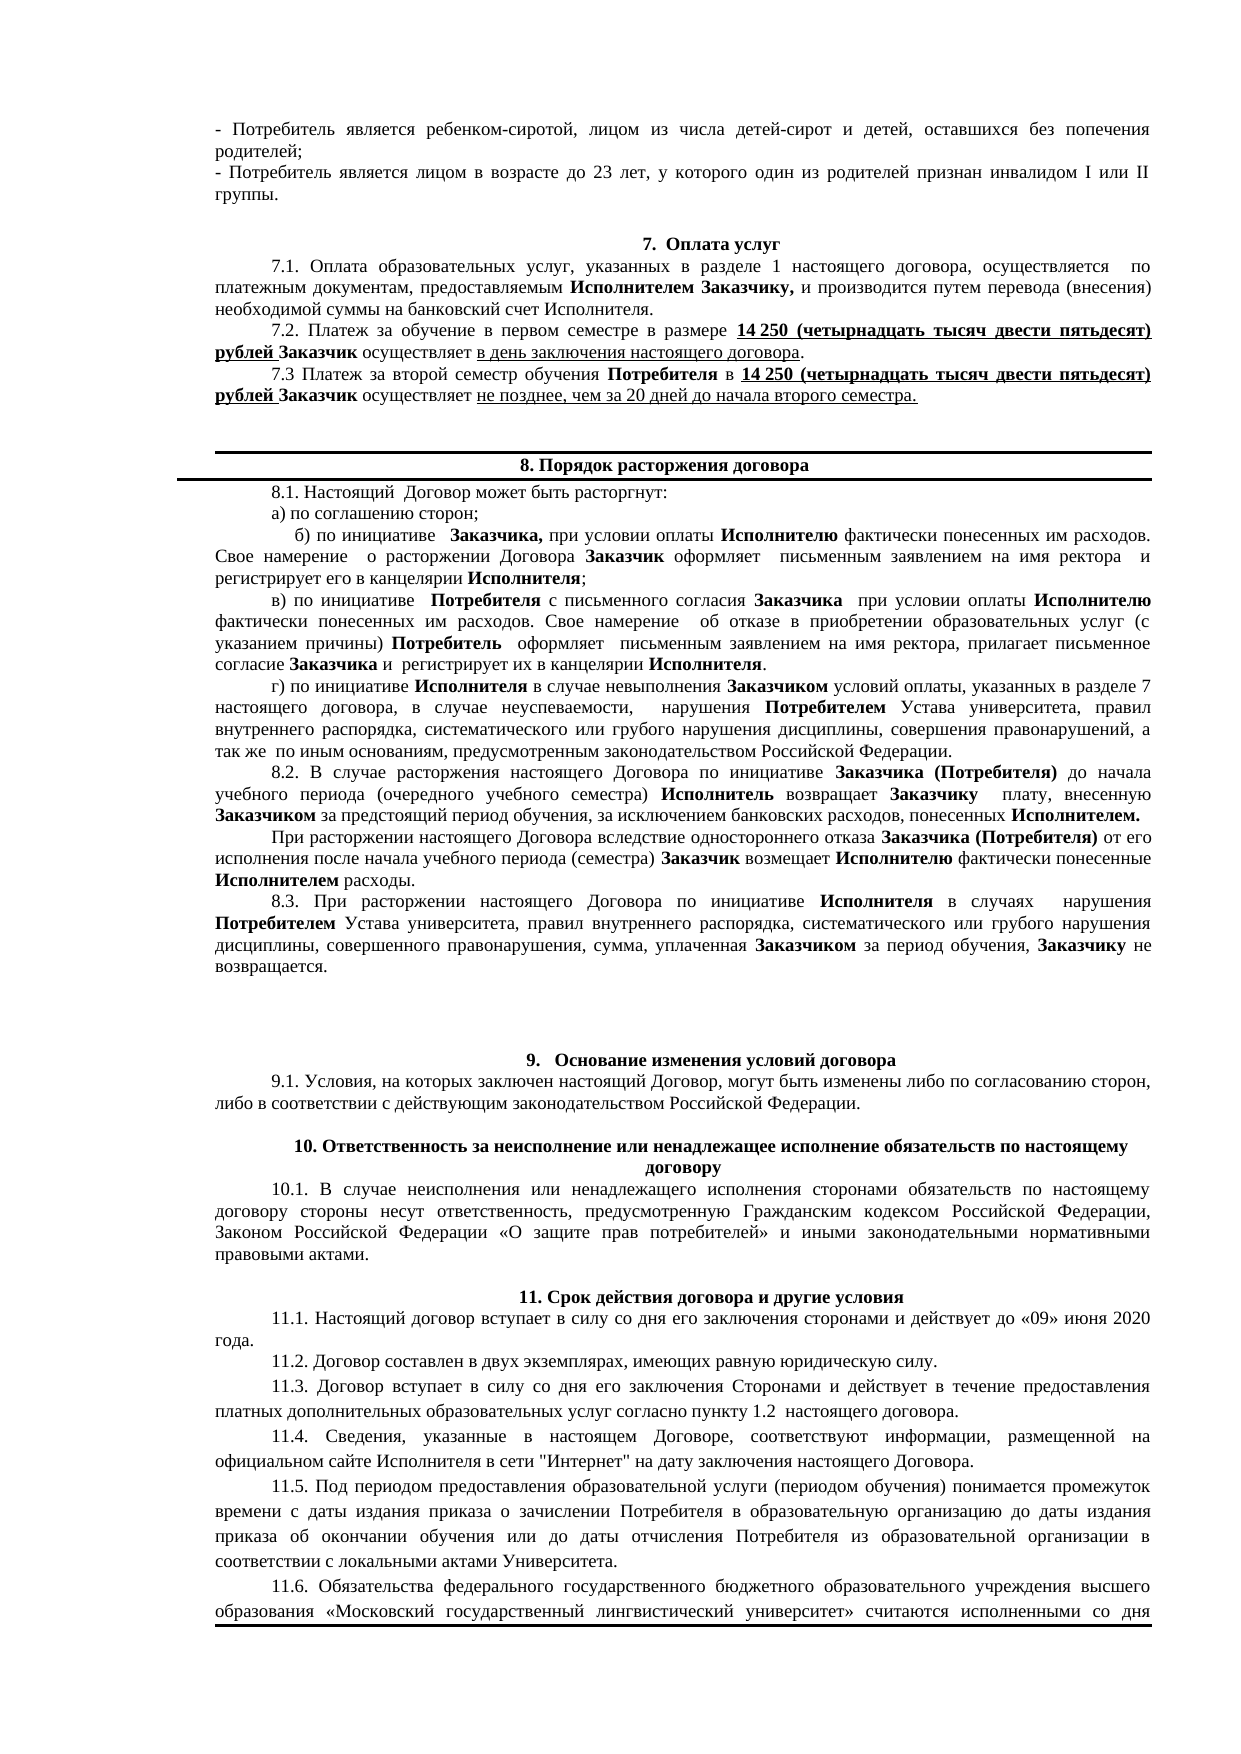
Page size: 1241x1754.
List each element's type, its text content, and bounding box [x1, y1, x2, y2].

text - Потребитель является ребенком-сиротой, лицом из числа детей-сирот и детей, оставшихся без попечения родителей; [215, 118, 1152, 161]
text г) по инициативе Исполнителя в случае невыполнения Заказчиком условий оплаты, указанных в разделе 7 настоящего договора, в случае неуспеваемости, нарушения Потребителем Устава университета, правил внутреннего распорядка, систематического или грубого нарушения дисциплины, совершения правонарушений, а так же по иным основаниям, предусмотренным законодательством Российской Федерации. [215, 675, 1152, 761]
text При расторжении настоящего Договора вследствие одностороннего отказа Заказчика (Потребителя) от его исполнения после начала учебного периода (семестра) Заказчик возмещает Исполнителю фактически понесенные Исполнителем расходы. [215, 826, 1152, 890]
text в) по инициативе Потребителя с письменного согласия Заказчика при условии оплаты Исполнителю фактически понесенных им расходов. Свое намерение об отказе в приобретении образовательных услуг (с указанием причины) Потребитель оформляет письменным заявлением на имя ректора, прилагает письменное согласие Заказчика и регистрирует их в канцелярии Исполнителя. [215, 588, 1152, 675]
text б) по инициативе Заказчика, при условии оплаты Исполнителю фактически понесенных им расходов. Свое намерение о расторжении Договора Заказчик оформляет письменным заявлением на имя ректора и регистрирует его в канцелярии Исполнителя; [215, 524, 1152, 588]
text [215, 1572, 1152, 1624]
text 11. Срок действия договора и другие условия [215, 1286, 1152, 1307]
text 7.1. Оплата образовательных услуг, указанных в разделе 1 настоящего договора, осуществляется по платежным документам, предоставляемым Исполнителем Заказчику, и производится путем перевода (внесения) необходимой суммы на банковский счет Исполнителя. [215, 255, 1152, 319]
text 8.2. В случае расторжения настоящего Договора по инициативе Заказчика (Потребителя) до начала учебного периода (очередного учебного семестра) Исполнитель возвращает Заказчику плату, внесенную Заказчиком за предстоящий период обучения, за исключением банковских расходов, понесенных Исполнителем. [215, 761, 1152, 826]
text 9. Основание изменения условий договора [215, 1048, 1152, 1070]
text 11.5. Под периодом предоставления образовательной услуги (периодом обучения) понимается промежуток времени с даты издания приказа о зачислении Потребителя в образовательную организацию до даты издания приказа об окончании обучения или до даты отчисления Потребителя из образовательной организации в соответствии с локальными актами Университета. [215, 1472, 1152, 1572]
text 11.1. Настоящий договор вступает в силу со дня его заключения сторонами и действует до «09» июня 2020 года. [215, 1307, 1152, 1350]
text 9.1. Условия, на которых заключен настоящий Договор, могут быть изменены либо по согласованию сторон, либо в соответствии с действующим законодательством Российской Федерации. [215, 1070, 1152, 1113]
text 11.3. Договор вступает в силу со дня его заключения Сторонами и действует в течение предоставления платных дополнительных образовательных услуг согласно пункту 1.2 настоящего договора. [215, 1372, 1152, 1422]
text 10.1. В случае неисполнения или ненадлежащего исполнения сторонами обязательств по настоящему договору стороны несут ответственность, предусмотренную Гражданским кодексом Российской Федерации, Законом Российской Федерации «О защите прав потребителей» и иными законодательными нормативными правовыми актами. [215, 1178, 1152, 1264]
text 7. Оплата услуг [215, 233, 1152, 255]
text 7.2. Платеж за обучение в первом семестре в размере 14 250 (четырнадцать тысяч двести пятьдесят) рублей Заказчик осуществляет в день заключения настоящего договора. [215, 319, 1152, 362]
text 7.3 Платеж за второй семестр обучения Потребителя в 14 250 (четырнадцать тысяч двести пятьдесят) рублей Заказчик осуществляет не позднее, чем за 20 дней до начала второго семестра. [215, 362, 1152, 406]
text 11.2. Договор составлен в двух экземплярах, имеющих равную юридическую силу. [215, 1350, 1152, 1372]
text 8.3. При расторжении настоящего Договора по инициативе Исполнителя в случаях нарушения Потребителем Устава университета, правил внутреннего распорядка, систематического или грубого нарушения дисциплины, совершенного правонарушения, сумма, уплаченная Заказчиком за период обучения, Заказчику не возвращается. [215, 890, 1152, 977]
text - Потребитель является лицом в возрасте до 23 лет, у которого один из родителей признан инвалидом I или II группы. [215, 161, 1152, 233]
text 8. Порядок расторжения договора [177, 454, 1152, 478]
text 8.1. Настоящий Договор может быть расторгнут: [215, 481, 1152, 502]
text 10. Ответственность за неисполнение или ненадлежащее исполнение обязательств по настоящему договору [215, 1135, 1152, 1178]
text а) по соглашению сторон; [215, 502, 1152, 524]
text 11.4. Сведения, указанные в настоящем Договоре, соответствуют информации, размещенной на официальном сайте Исполнителя в сети "Интернет" на дату заключения настоящего Договора. [215, 1422, 1152, 1472]
